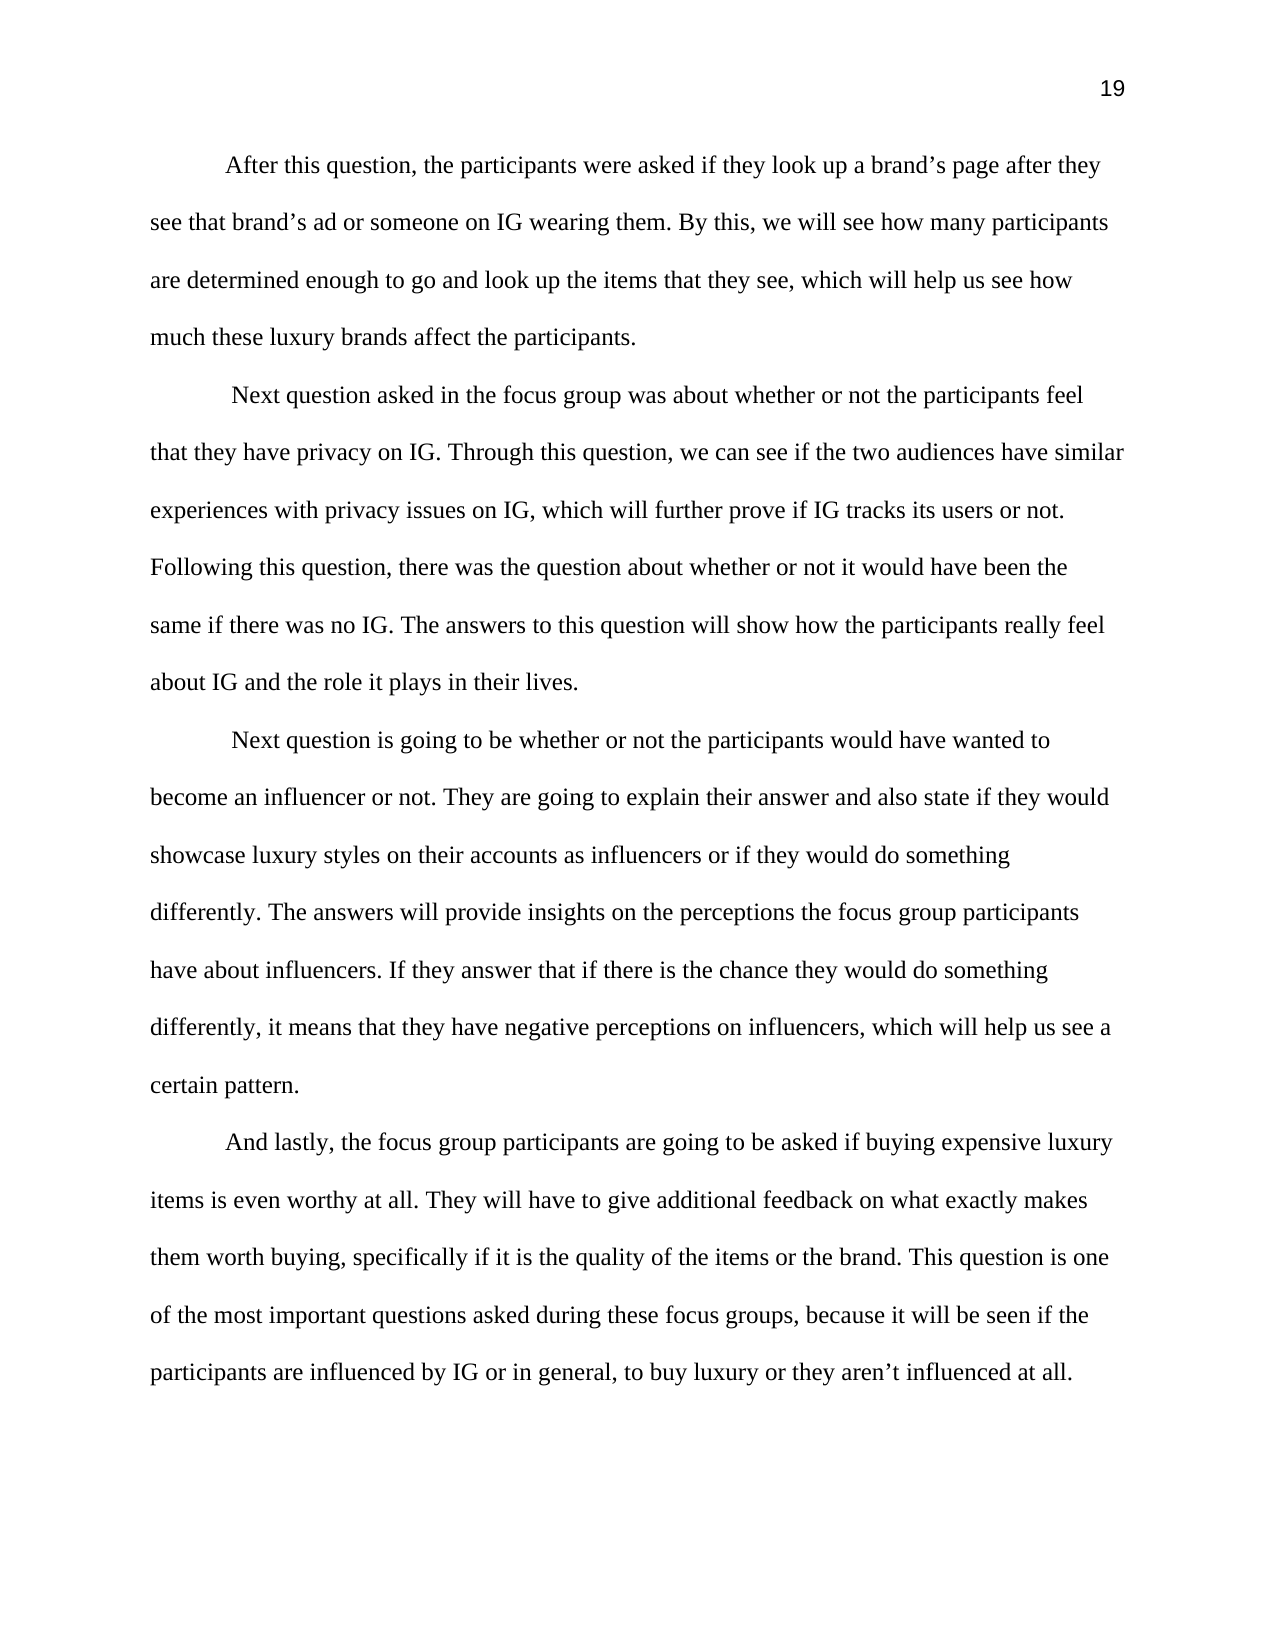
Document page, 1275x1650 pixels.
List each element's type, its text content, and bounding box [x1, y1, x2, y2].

text Next question is going to be whether or not the participants would have wanted to become an influencer or not. They are going to explain their answer and also state if they would showcase luxury styles on their accounts as influencers or if they would do something differently. The answers will provide insights on the perceptions the focus group participants have about influencers. If they answer that if there is the chance they would do something differently, it means that they have negative perceptions on influencers, which will help us see a certain pattern. [150, 725, 1125, 1099]
text Next question asked in the focus group was about whether or not the participants feel that they have privacy on IG. Through this question, we can see if the two audiences have similar experiences with privacy issues on IG, which will further prove if IG tracks its users or not. Following this question, there was the question about whether or not it would have been the same if there was no IG. The answers to this question will show how the participants really feel about IG and the role it plays in their lives. [150, 380, 1125, 696]
text And lastly, the focus group participants are going to be asked if buying expensive luxury items is even worthy at all. They will have to give additional feedback on what exactly makes them worth buying, specifically if it is the quality of the items or the brand. This question is one of the most important questions asked during these focus groups, because it will be seen if the participants are influenced by IG or in general, to buy luxury or they aren’t influenced at all. [150, 1127, 1125, 1386]
text After this question, the participants were asked if they look up a brand’s page after they see that brand’s ad or someone on IG wearing them. By this, we will see how many participants are determined enough to go and look up the items that they see, which will help us see how much these luxury brands affect the participants. [150, 150, 1125, 351]
